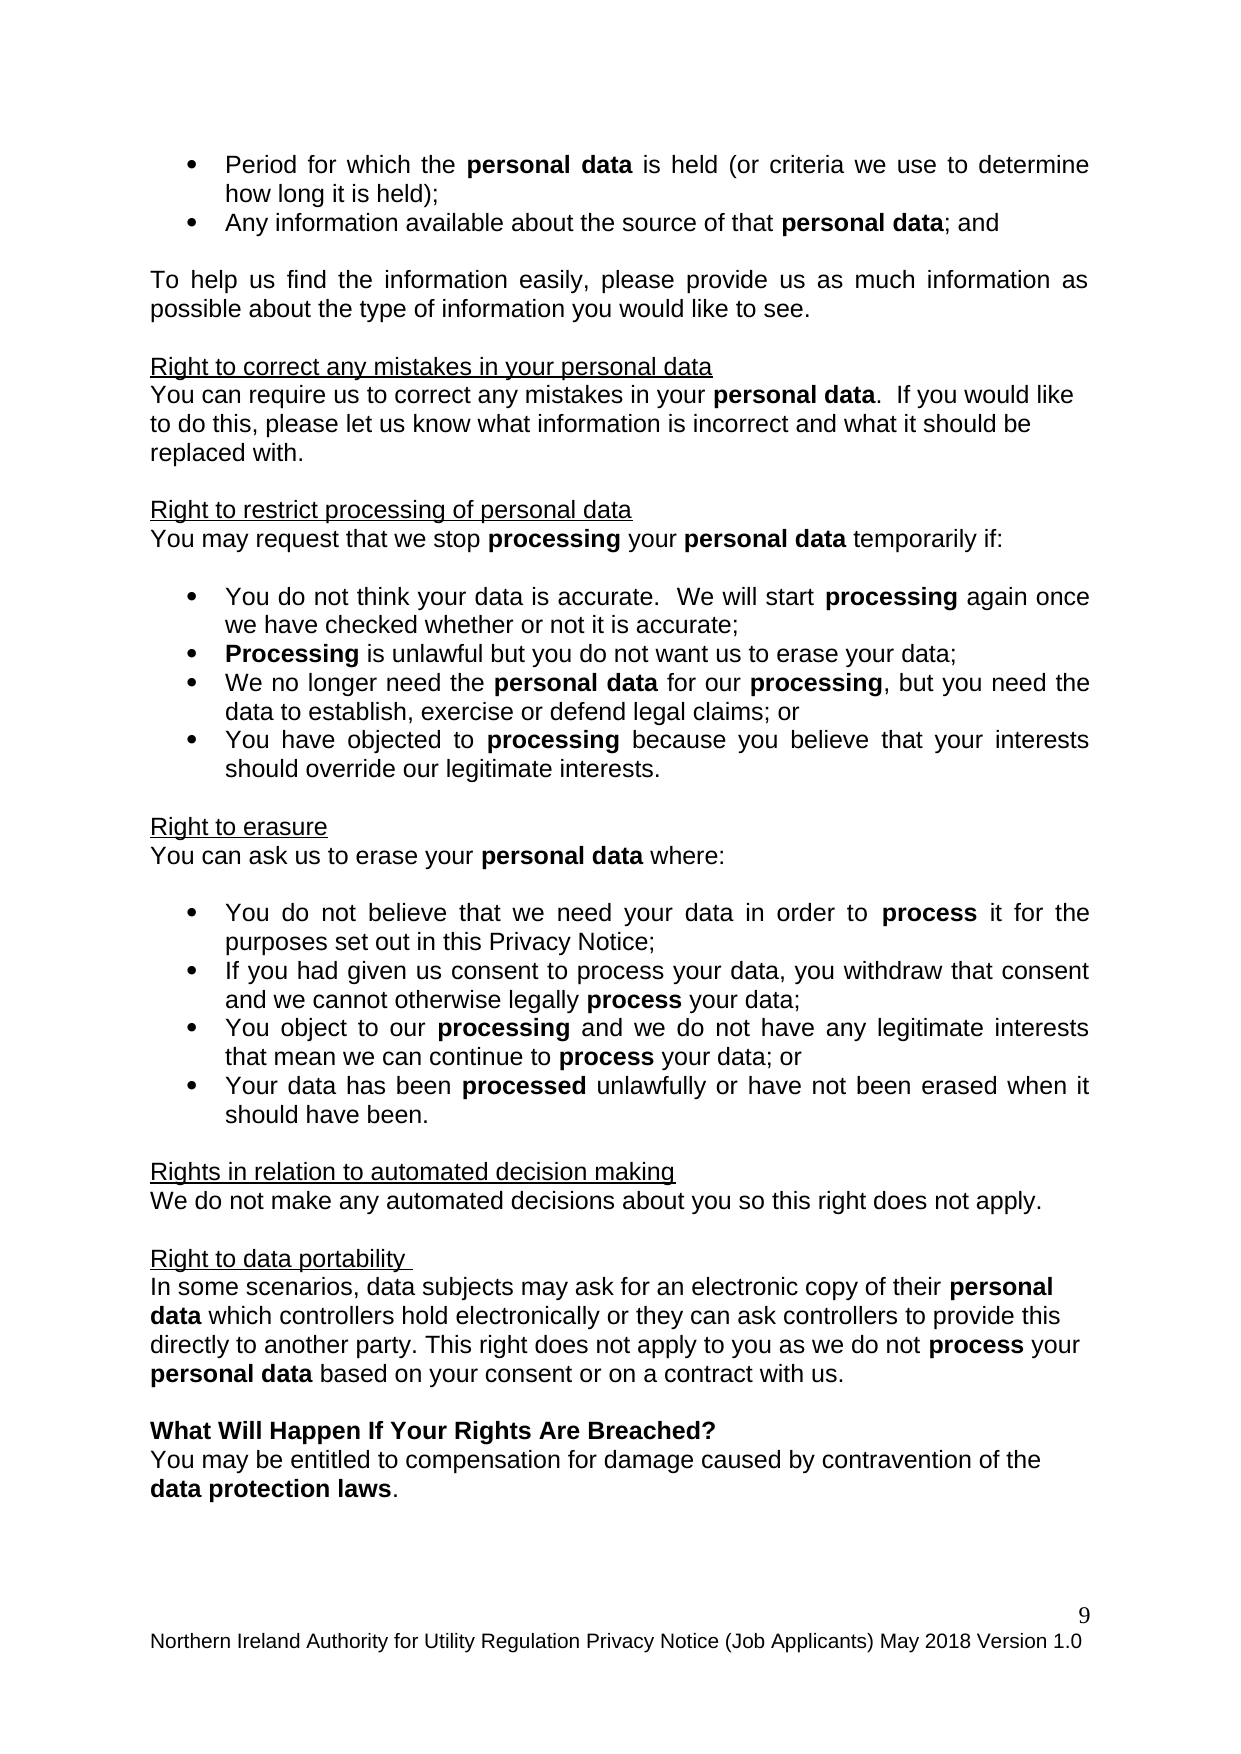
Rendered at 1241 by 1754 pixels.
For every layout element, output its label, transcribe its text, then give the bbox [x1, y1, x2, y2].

text Right to erasure [150, 812, 1090, 841]
text Right to data portability [150, 1243, 1090, 1272]
list Any information available about the source of that personal data; and [187, 208, 1090, 236]
list You do not believe that we need your data in order to process it for the purposes set out in this Privacy Notice; [187, 898, 1090, 956]
list You do not think your data is accurate. We will start processing again once we have checked whether or not it is accurate; [187, 581, 1090, 639]
text You can require us to correct any mistakes in your personal data. If you would like to do this, please let us know what information is incorrect and what it should be replaced with. [150, 380, 1090, 466]
list Processing is unlawful but you do not want us to erase your data; [187, 639, 1090, 668]
text You may request that we stop processing your personal data temporarily if: [150, 524, 1090, 553]
text Rights in relation to automated decision making [150, 1157, 1090, 1186]
text Right to restrict processing of personal data [150, 495, 1090, 524]
list Your data has been processed unlawfully or have not been erased when it should have been. [187, 1071, 1090, 1128]
text What Will Happen If Your Rights Are Breached? [150, 1416, 1090, 1445]
text In some scenarios, data subjects may ask for an electronic copy of their personal data which controllers hold electronically or they can ask controllers to provide this directly to another party. This right does not apply to you as we do not process your personal data based on your consent or on a contract with us. [150, 1272, 1090, 1387]
list You have objected to processing because you believe that your interests should override our legitimate interests. [187, 726, 1090, 783]
text We do not make any automated decisions about you so this right does not apply. [150, 1186, 1090, 1215]
list If you had given us consent to process your data, you withdraw that consent and we cannot otherwise legally process your data; [187, 956, 1090, 1013]
text You can ask us to erase your personal data where: [150, 841, 1090, 869]
text Right to correct any mistakes in your personal data [150, 351, 1090, 380]
list Period for which the personal data is held (or criteria we use to determine how long it is held); [187, 150, 1090, 208]
text To help us find the information easily, please provide us as much information as possible about the type of information you would like to see. [150, 265, 1090, 323]
text You may be entitled to compensation for damage caused by contravention of the data protection laws. [150, 1445, 1090, 1502]
list We no longer need the personal data for our processing, but you need the data to establish, exercise or defend legal claims; or [187, 668, 1090, 726]
list You object to our processing and we do not have any legitimate interests that mean we can continue to process your data; or [187, 1013, 1090, 1071]
